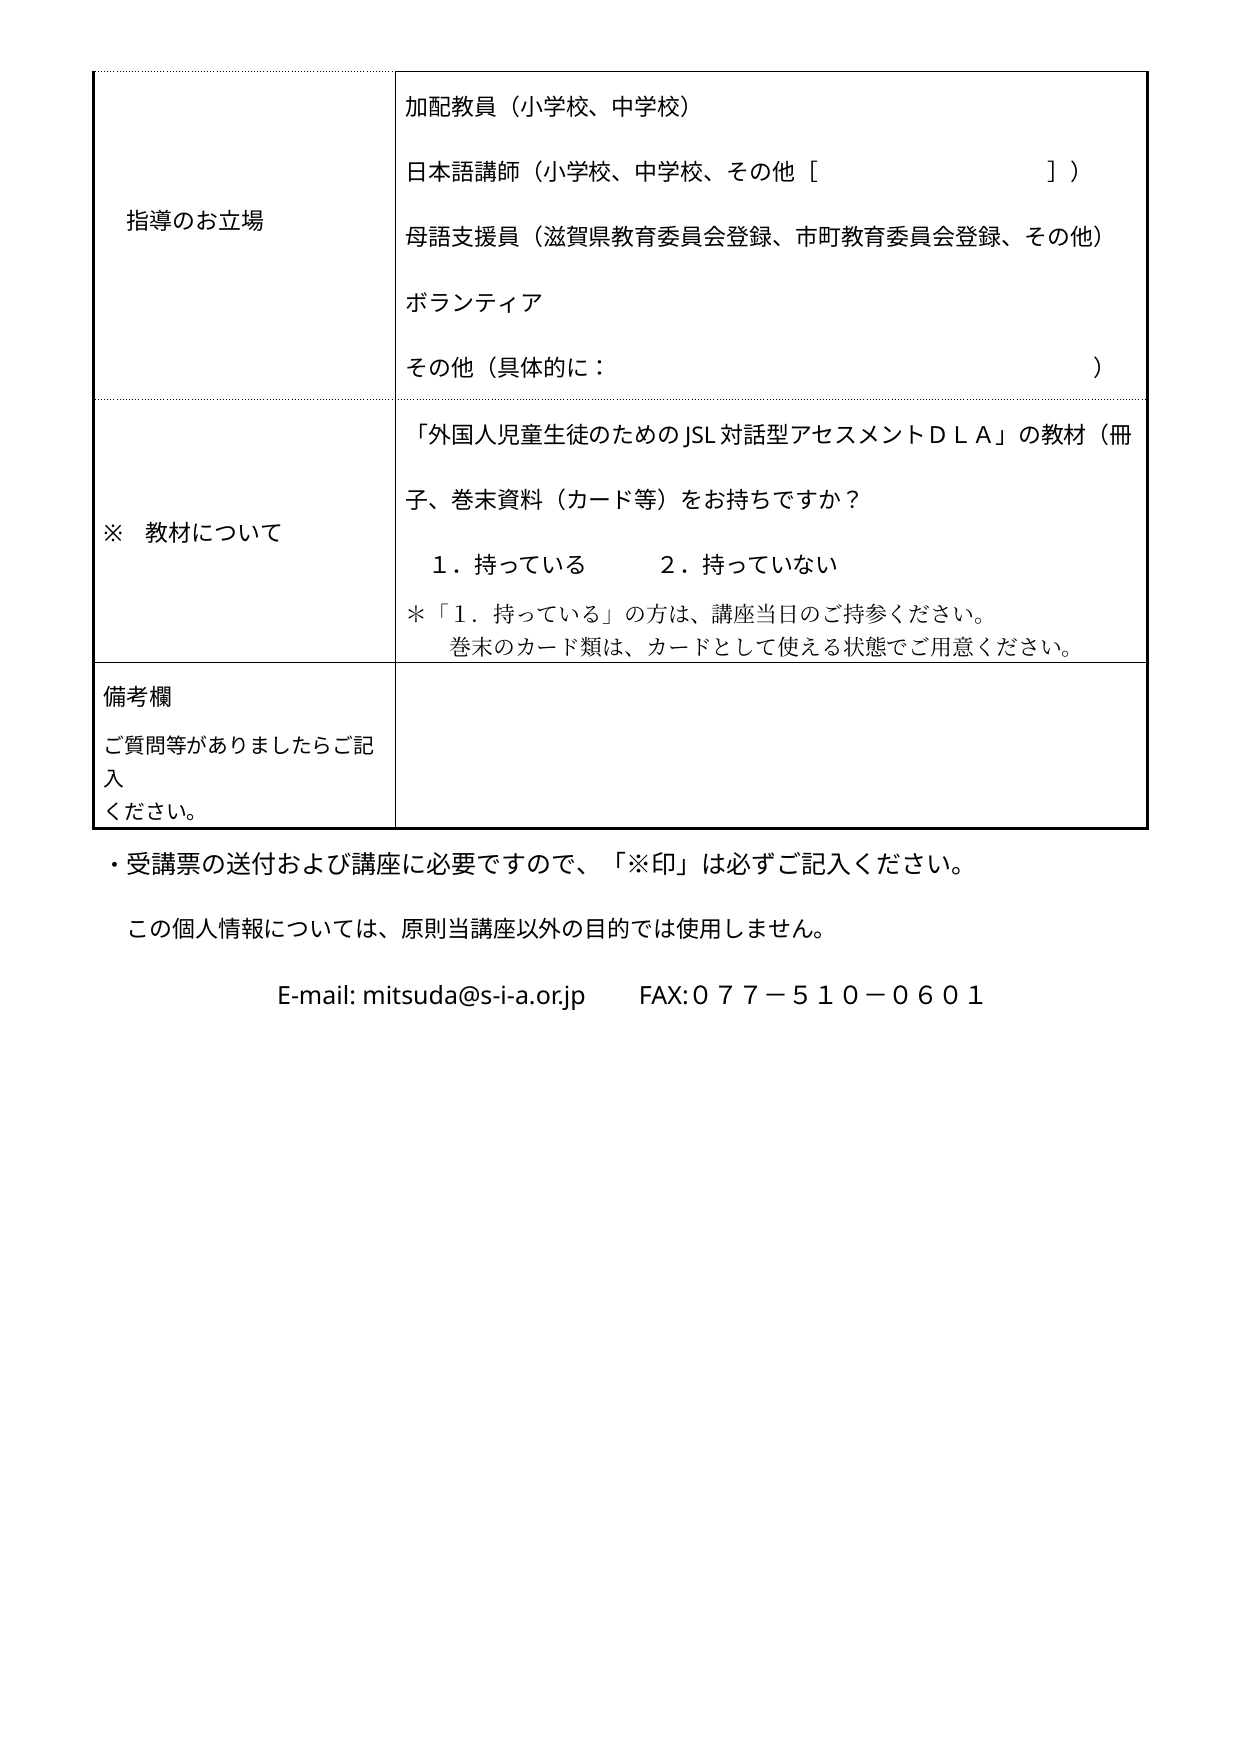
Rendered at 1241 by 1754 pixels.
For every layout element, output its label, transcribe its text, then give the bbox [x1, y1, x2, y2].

table_header 現在の子どもへの日本語 指導のお立場 [95, 71, 395, 399]
table_cell ※ 教材について [95, 399, 395, 662]
table_cell 備考欄 ご質問等がありましたらご記入 ください。 [95, 663, 395, 827]
table_cell [396, 663, 1146, 827]
table_cell 「外国人児童生徒のためのJSL対話型アセスメントＤＬＡ」の教材（冊子、巻末資料（カード等）をお持ちですか？ １．持っている ２．持っていない ＊「１．持っている」の方は、講座当日のご持参ください。 巻末のカード類は、カードとして使える状態でご用意ください。 [396, 399, 1146, 662]
table_cell ・受講票の送付および講座に必要ですので、「※印」は必ずご記入ください。 この個人情報については、原則当講座以外の目的では使用しません。 [93, 830, 1147, 961]
table_cell 加配教員（小学校、中学校） 日本語講師（小学校、中学校、その他［ ］） 母語支援員（滋賀県教育委員会登録、市町教育委員会登録、その他） ボランティア その他（具体的に： ） [396, 72, 1146, 399]
text E-mail: mitsuda@s-i-a.or.jp FAX:０７７－５１０－０６０１ [148, 961, 1092, 1026]
